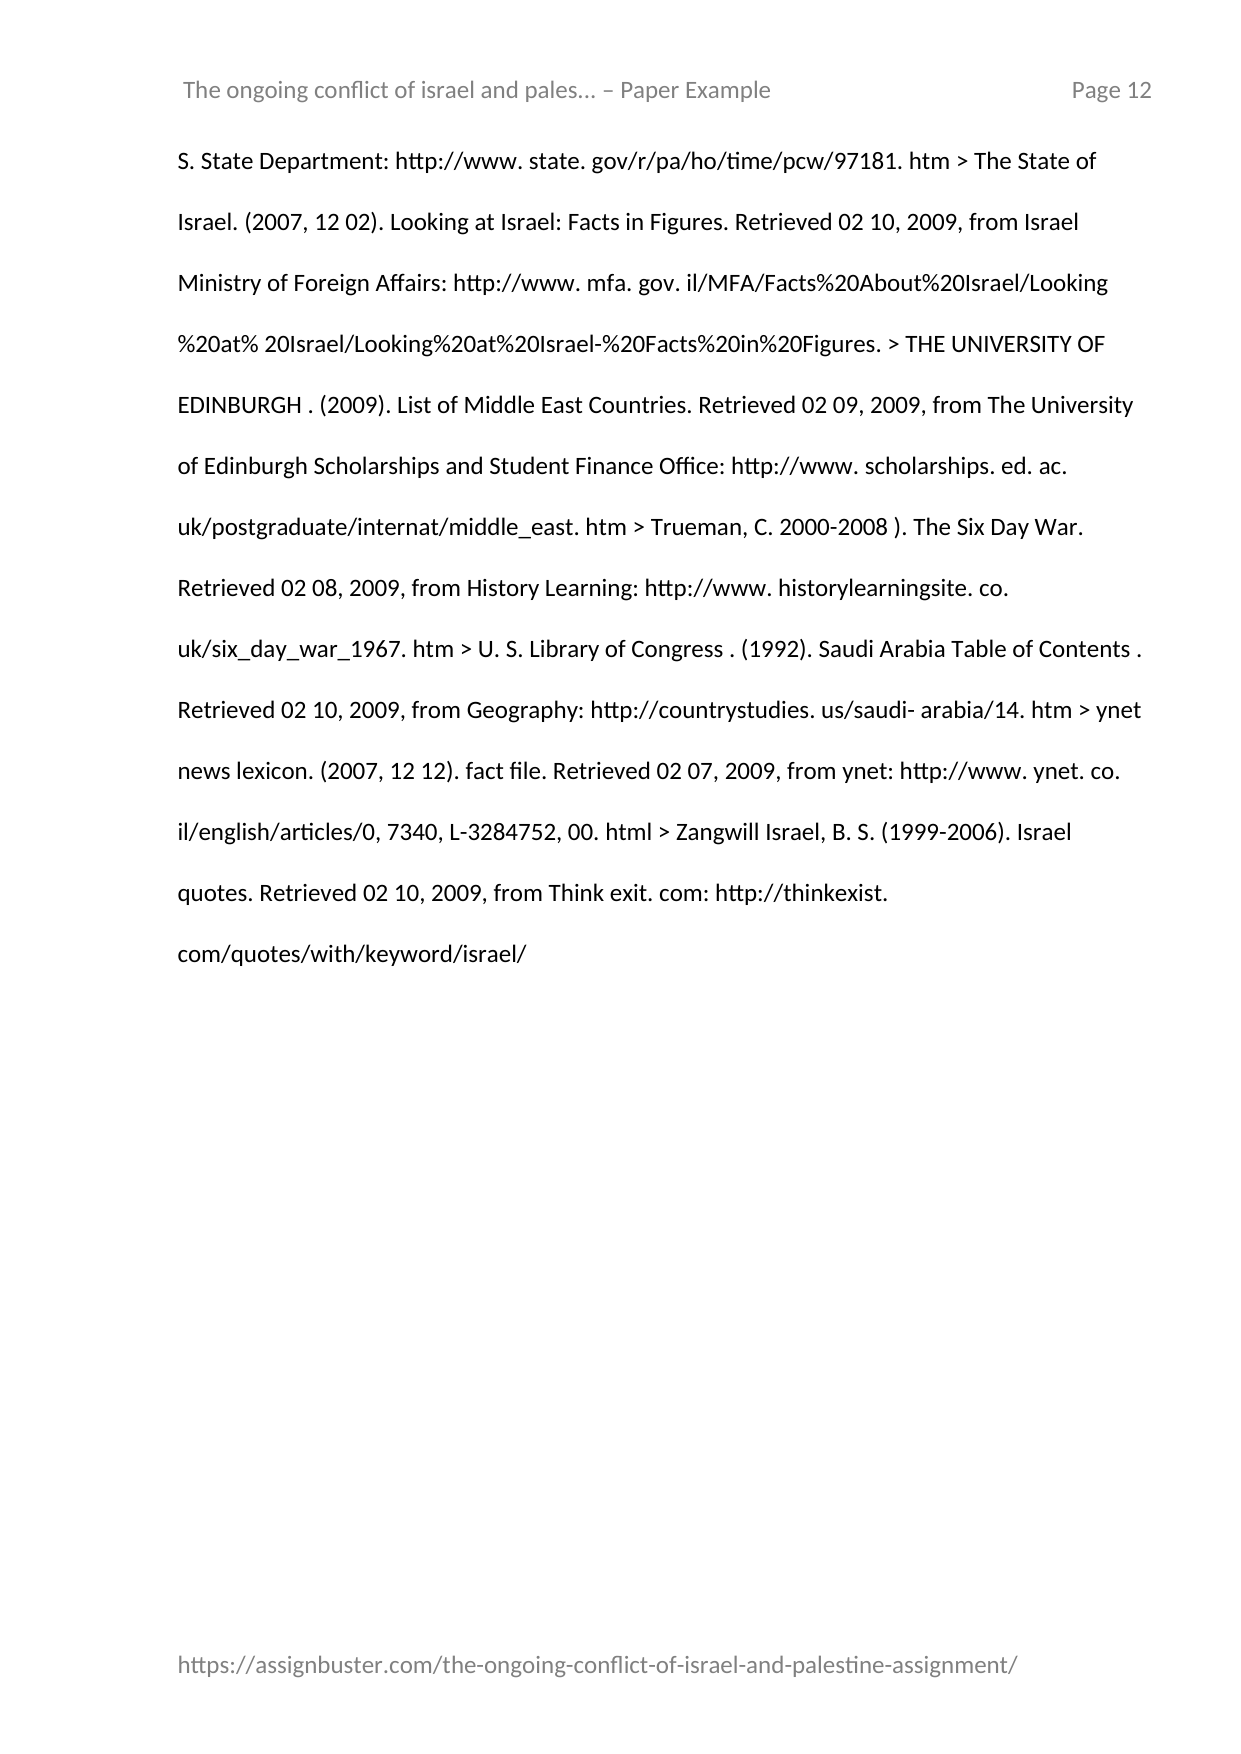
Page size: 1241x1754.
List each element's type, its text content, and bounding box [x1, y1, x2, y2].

text S. State Department: http://www. state. gov/r/pa/ho/time/pcw/97181. htm > The State of Israel. (2007, 12 02). Looking at Israel: Facts in Figures. Retrieved 02 10, 2009, from Israel Ministry of Foreign Affairs: http://www. mfa. gov. il/MFA/Facts%20About%20Israel/Looking%20at% 20Israel/Looking%20at%20Israel-%20Facts%20in%20Figures. > THE UNIVERSITY OF EDINBURGH . (2009). List of Middle East Countries. Retrieved 02 09, 2009, from The University of Edinburgh Scholarships and Student Finance Office: http://www. scholarships. ed. ac. uk/postgraduate/internat/middle_east. htm > Trueman, C. 2000-2008 ). The Six Day War. Retrieved 02 08, 2009, from History Learning: http://www. historylearningsite. co. uk/six_day_war_1967. htm > U. S. Library of Congress . (1992). Saudi Arabia Table of Contents . Retrieved 02 10, 2009, from Geography: http://countrystudies. us/saudi- arabia/14. htm > ynet news lexicon. (2007, 12 12). fact file. Retrieved 02 07, 2009, from ynet: http://www. ynet. co. il/english/articles/0, 7340, L-3284752, 00. html > Zangwill Israel, B. S. (1999-2006). Israel quotes. Retrieved 02 10, 2009, from Think exit. com: http://thinkexist. com/quotes/with/keyword/israel/ [177, 145, 1152, 969]
